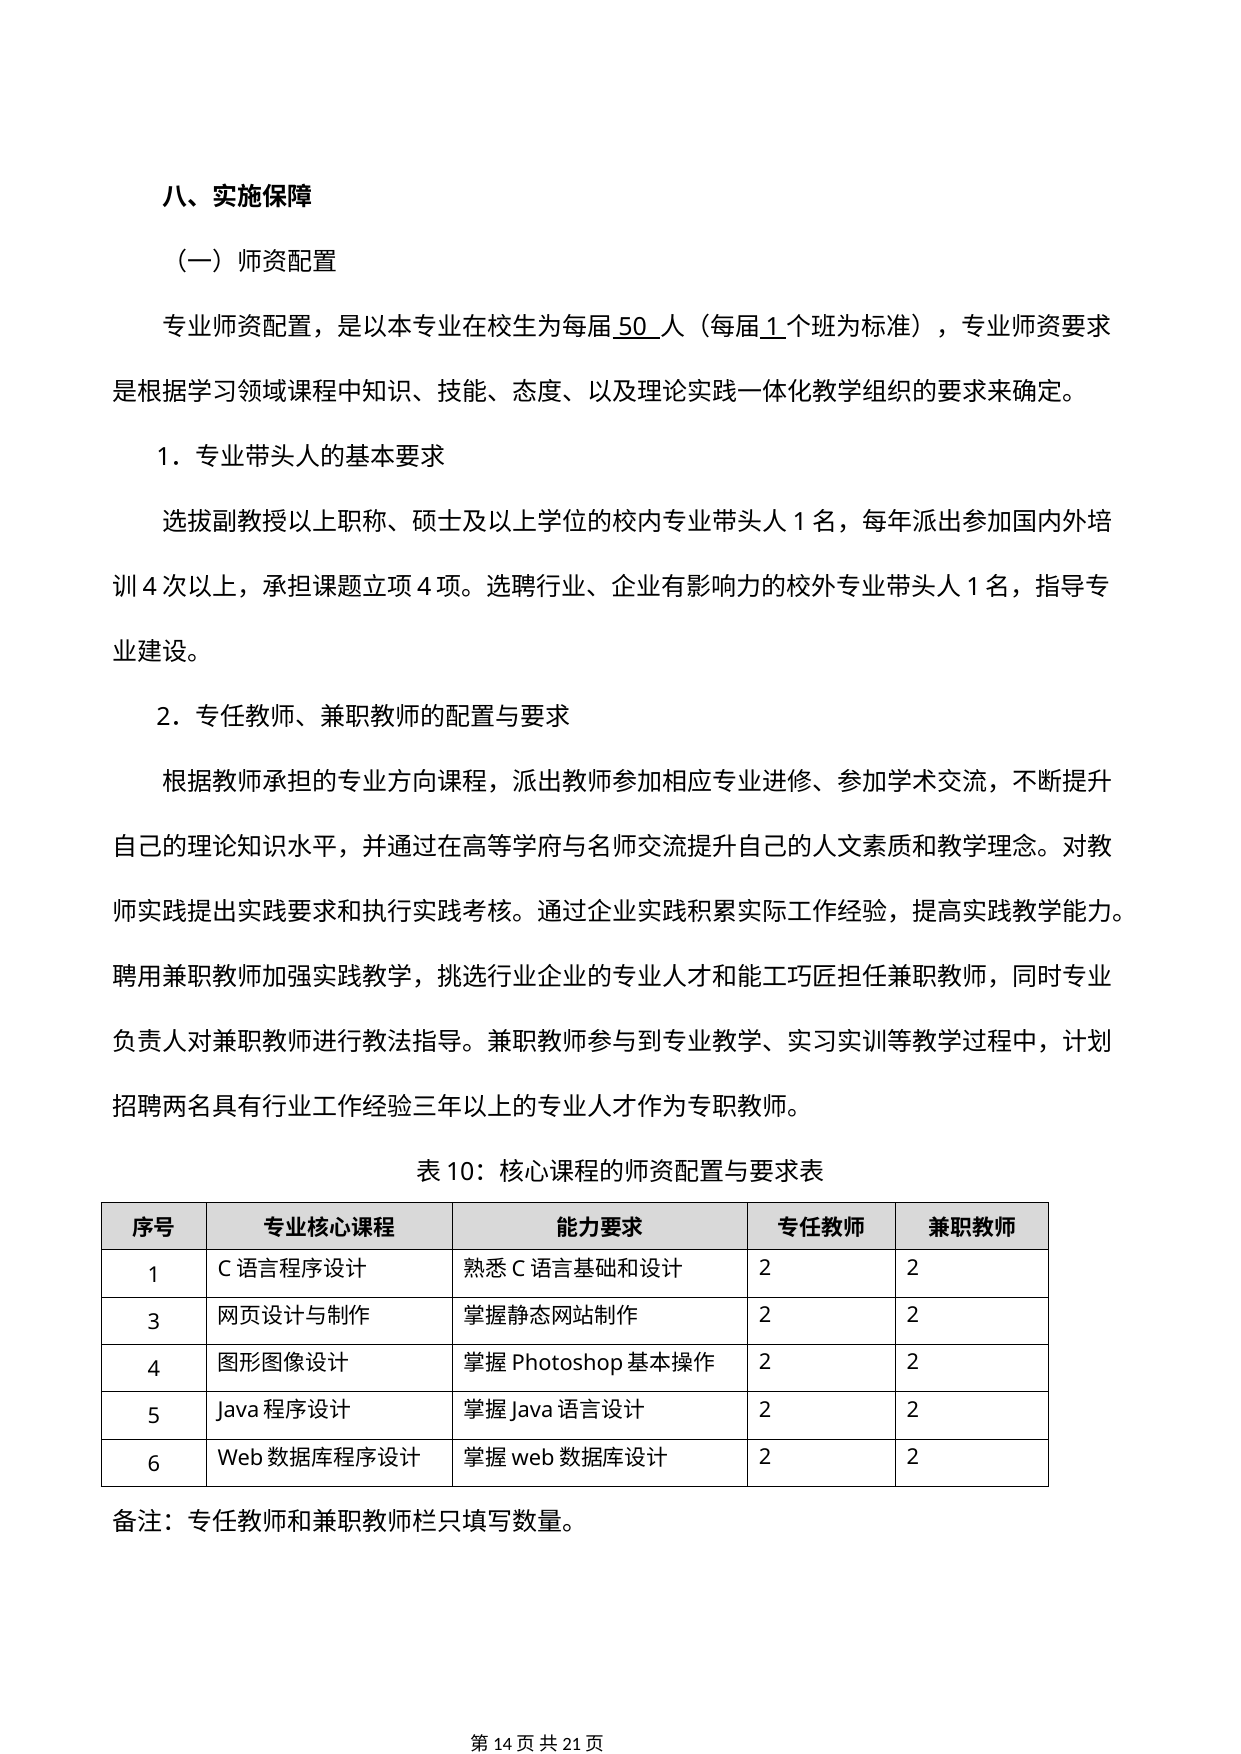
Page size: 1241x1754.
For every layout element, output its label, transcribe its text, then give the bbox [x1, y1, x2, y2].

text 表10：核心课程的师资配置与要求表 [112, 1137, 1128, 1202]
table_cell Java程序设计 [207, 1392, 452, 1438]
text 备注：专任教师和兼职教师栏只填写数量。 [112, 1487, 1128, 1552]
table_header 专业核心课程 [207, 1203, 452, 1249]
text 2．专任教师、兼职教师的配置与要求 [156, 682, 1128, 747]
table_cell 2 [896, 1250, 1048, 1297]
table_cell 掌握Photoshop基本操作 [453, 1345, 747, 1391]
table_cell 2 [748, 1440, 895, 1486]
table_cell 图形图像设计 [207, 1345, 452, 1391]
table_cell C语言程序设计 [207, 1250, 452, 1297]
text 八、实施保障 [112, 162, 1128, 227]
table_cell Web数据库程序设计 [207, 1440, 452, 1486]
table_cell 掌握web数据库设计 [453, 1440, 747, 1486]
table_cell 2 [748, 1298, 895, 1344]
table_header 兼职教师 [896, 1203, 1048, 1249]
table_cell 2 [748, 1250, 895, 1297]
table_cell 3 [102, 1298, 206, 1344]
table_cell 熟悉C语言基础和设计 [453, 1250, 747, 1297]
table_cell 6 [102, 1440, 206, 1486]
table_cell 掌握静态网站制作 [453, 1298, 747, 1344]
table_cell 1 [102, 1250, 206, 1297]
table_cell 4 [102, 1345, 206, 1391]
table_cell 5 [102, 1392, 206, 1438]
text （一）师资配置 [112, 227, 1128, 292]
text 根据教师承担的专业方向课程，派出教师参加相应专业进修、参加学术交流，不断提升自己的理论知识水平，并通过在高等学府与名师交流提升自己的人文素质和教学理念。对教师实践提出实践要求和执行实践考核。通过企业实践积累实际工作经验，提高实践教学能力。聘用兼职教师加强实践教学，挑选行业企业的专业人才和能工巧匠担任兼职教师，同时专业负责人对兼职教师进行教法指导。兼职教师参与到专业教学、实习实训等教学过程中，计划招聘两名具有行业工作经验三年以上的专业人才作为专职教师。 [112, 747, 1128, 1137]
table_cell 掌握Java语言设计 [453, 1392, 747, 1438]
table_header 专任教师 [748, 1203, 895, 1249]
table_cell 2 [896, 1392, 1048, 1438]
text 选拔副教授以上职称、硕士及以上学位的校内专业带头人1名，每年派出参加国内外培训4次以上，承担课题立项4项。选聘行业、企业有影响力的校外专业带头人1名，指导专业建设。 [112, 487, 1128, 682]
text 专业师资配置，是以本专业在校生为每届 50 人（每届 1 个班为标准），专业师资要求是根据学习领域课程中知识、技能、态度、以及理论实践一体化教学组织的要求来确定。 [112, 292, 1128, 422]
table_cell 网页设计与制作 [207, 1298, 452, 1344]
table_cell 2 [896, 1440, 1048, 1486]
text 1．专业带头人的基本要求 [156, 422, 1128, 487]
table_cell 2 [748, 1345, 895, 1391]
table_cell 2 [896, 1298, 1048, 1344]
table_cell 2 [896, 1345, 1048, 1391]
table_header 序号 [102, 1203, 206, 1249]
table_cell 2 [748, 1392, 895, 1438]
table_header 能力要求 [453, 1203, 747, 1249]
